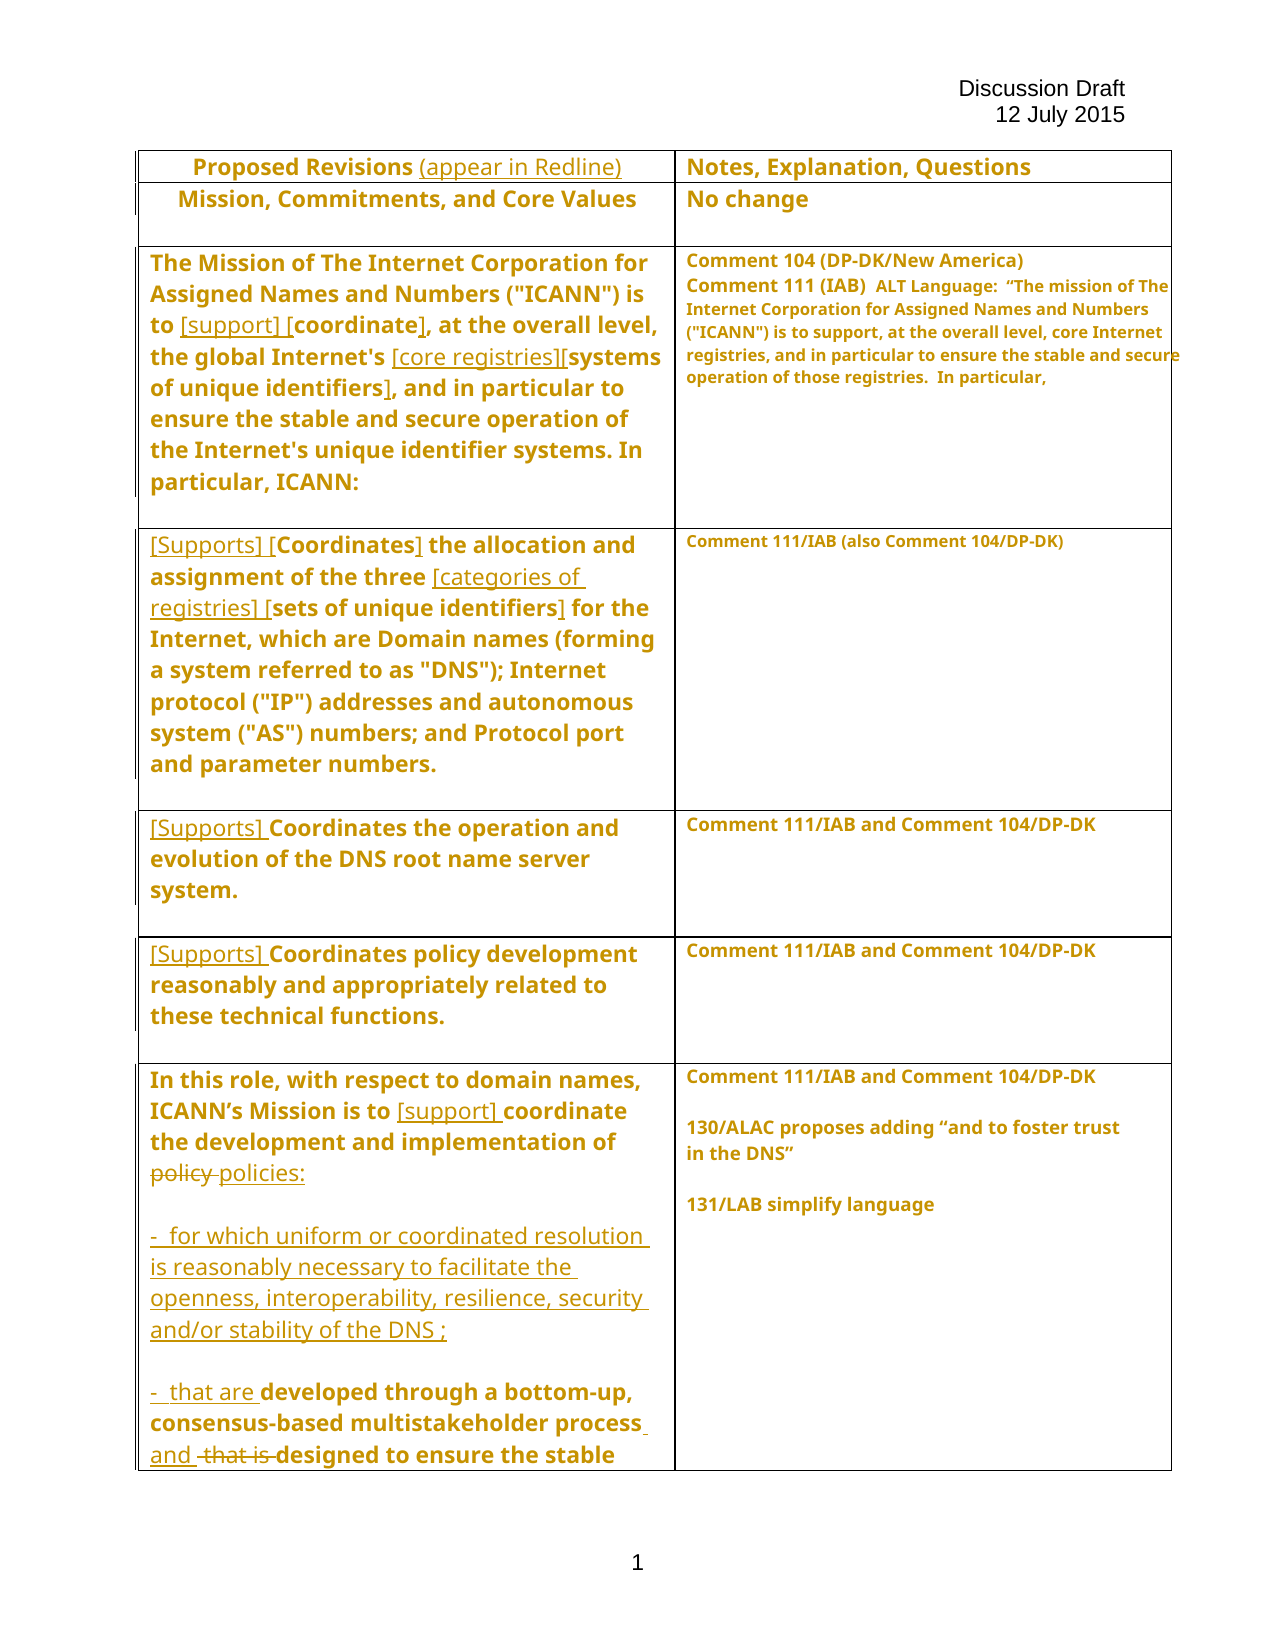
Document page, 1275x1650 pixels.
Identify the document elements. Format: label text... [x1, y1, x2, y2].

table_cell Coordinates policy development reasonably and appropriately related to these technical functions. [139, 938, 674, 1062]
table_cell No change [676, 183, 1171, 246]
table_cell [676, 1064, 1171, 1470]
table_cell Comment 111/IAB and Comment 104/DP-DK [676, 938, 1171, 1062]
table_cell Coordinates the operation and evolution of the DNS root name server system. [139, 811, 674, 936]
table_cell The Mission of The Internet Corporation for Assigned Names and Numbers ("ICANN") is to coordinate, at the overall level, the global Internet's systems of unique identifiers, and in particular to ensure the stable and secure operation of the Internet's unique identifier systems. In particular, ICANN: [139, 247, 674, 528]
table_header Proposed Revisions [139, 151, 674, 182]
table_cell Comment 111/IAB and Comment 104/DP-DK [676, 811, 1171, 936]
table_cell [139, 1064, 674, 1470]
table_cell Coordinates the allocation and assignment of the three sets of unique identifiers for the Internet, which are Domain names (forming a system referred to as "DNS"); Internet protocol ("IP") addresses and autonomous system ("AS") numbers; and Protocol port and parameter numbers. [139, 529, 674, 810]
table_cell Comment 111/IAB (also Comment 104/DP-DK) [676, 529, 1171, 810]
table_header Notes, Explanation, Questions [676, 151, 1171, 182]
table_cell Comment 104 (DP-DK/New America) Comment 111 (IAB) ALT Language: “The mission of The Internet Corporation for Assigned Names and Numbers ("ICANN") is to support, at the overall level, core Internet registries, and in particular to ensure the stable and secure operation of those registries. In particular, [676, 247, 1171, 528]
table_cell Mission, Commitments, and Core Values [139, 183, 674, 246]
